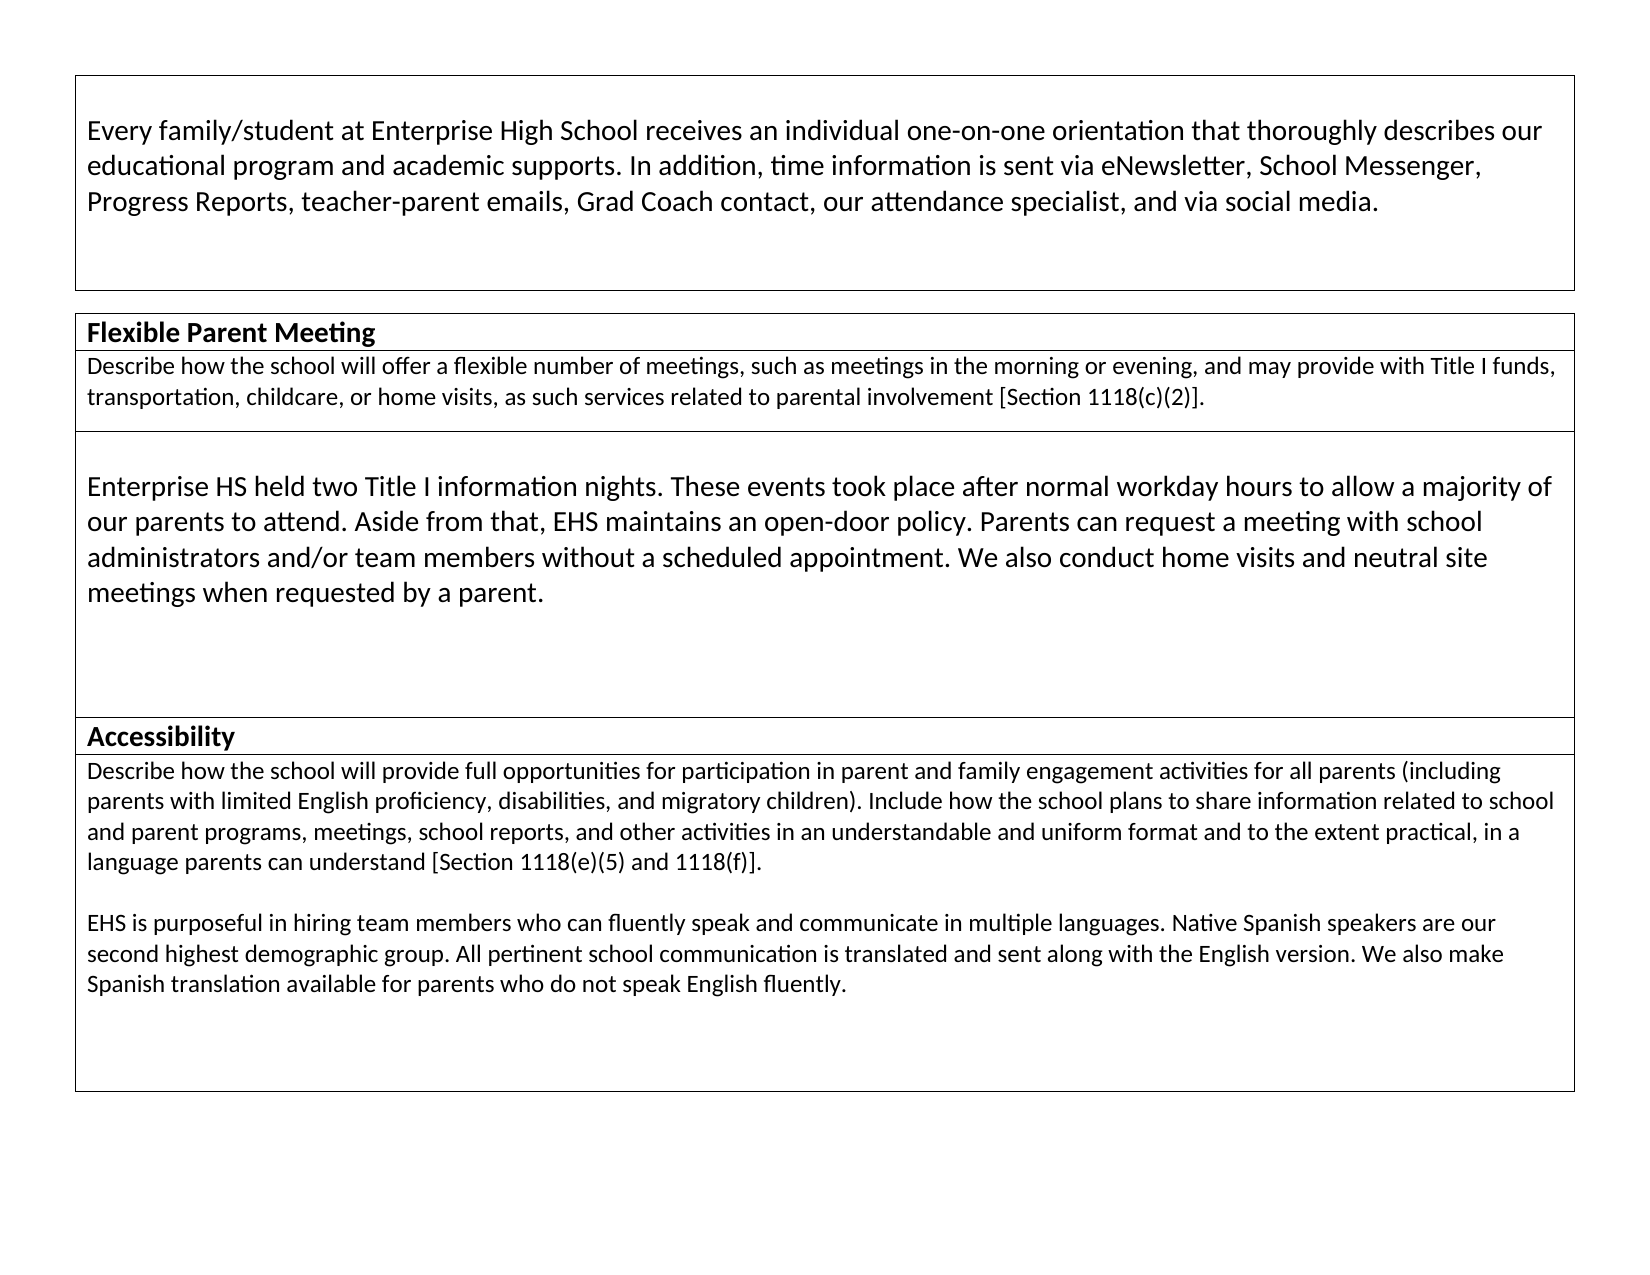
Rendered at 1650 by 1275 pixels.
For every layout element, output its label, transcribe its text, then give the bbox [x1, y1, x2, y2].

table_cell Describe how the school will provide full opportunities for participation in parent and family engagement activities for all parents (including parents with limited English proficiency, disabilities, and migratory children). Include how the school plans to share information related to school and parent programs, meetings, school reports, and other activities in an understandable and uniform format and to the extent practical, in a language parents can understand [Section 1118(e)(5) and 1118(f)]. EHS is purposeful in hiring team members who can fluently speak and communicate in multiple languages. Native Spanish speakers are our second highest demographic group. All pertinent school communication is translated and sent along with the English version. We also make Spanish translation available for parents who do not speak English fluently. [76, 755, 1574, 1091]
table_header Flexible Parent Meeting [76, 314, 1574, 349]
table_cell Accessibility [76, 718, 1574, 754]
table_cell Every family/student at Enterprise High School receives an individual one-on-one orientation that thoroughly describes our educational program and academic supports. In addition, time information is sent via eNewsletter, School Messenger, Progress Reports, teacher-parent emails, Grad Coach contact, our attendance specialist, and via social media. [76, 76, 1574, 290]
table_cell Enterprise HS held two Title I information nights. These events took place after normal workday hours to allow a majority of our parents to attend. Aside from that, EHS maintains an open-door policy. Parents can request a meeting with school administrators and/or team members without a scheduled appointment. We also conduct home visits and neutral site meetings when requested by a parent. [76, 432, 1574, 717]
table_cell Describe how the school will offer a flexible number of meetings, such as meetings in the morning or evening, and may provide with Title I funds, transportation, childcare, or home visits, as such services related to parental involvement [Section 1118(c)(2)]. [76, 351, 1574, 431]
